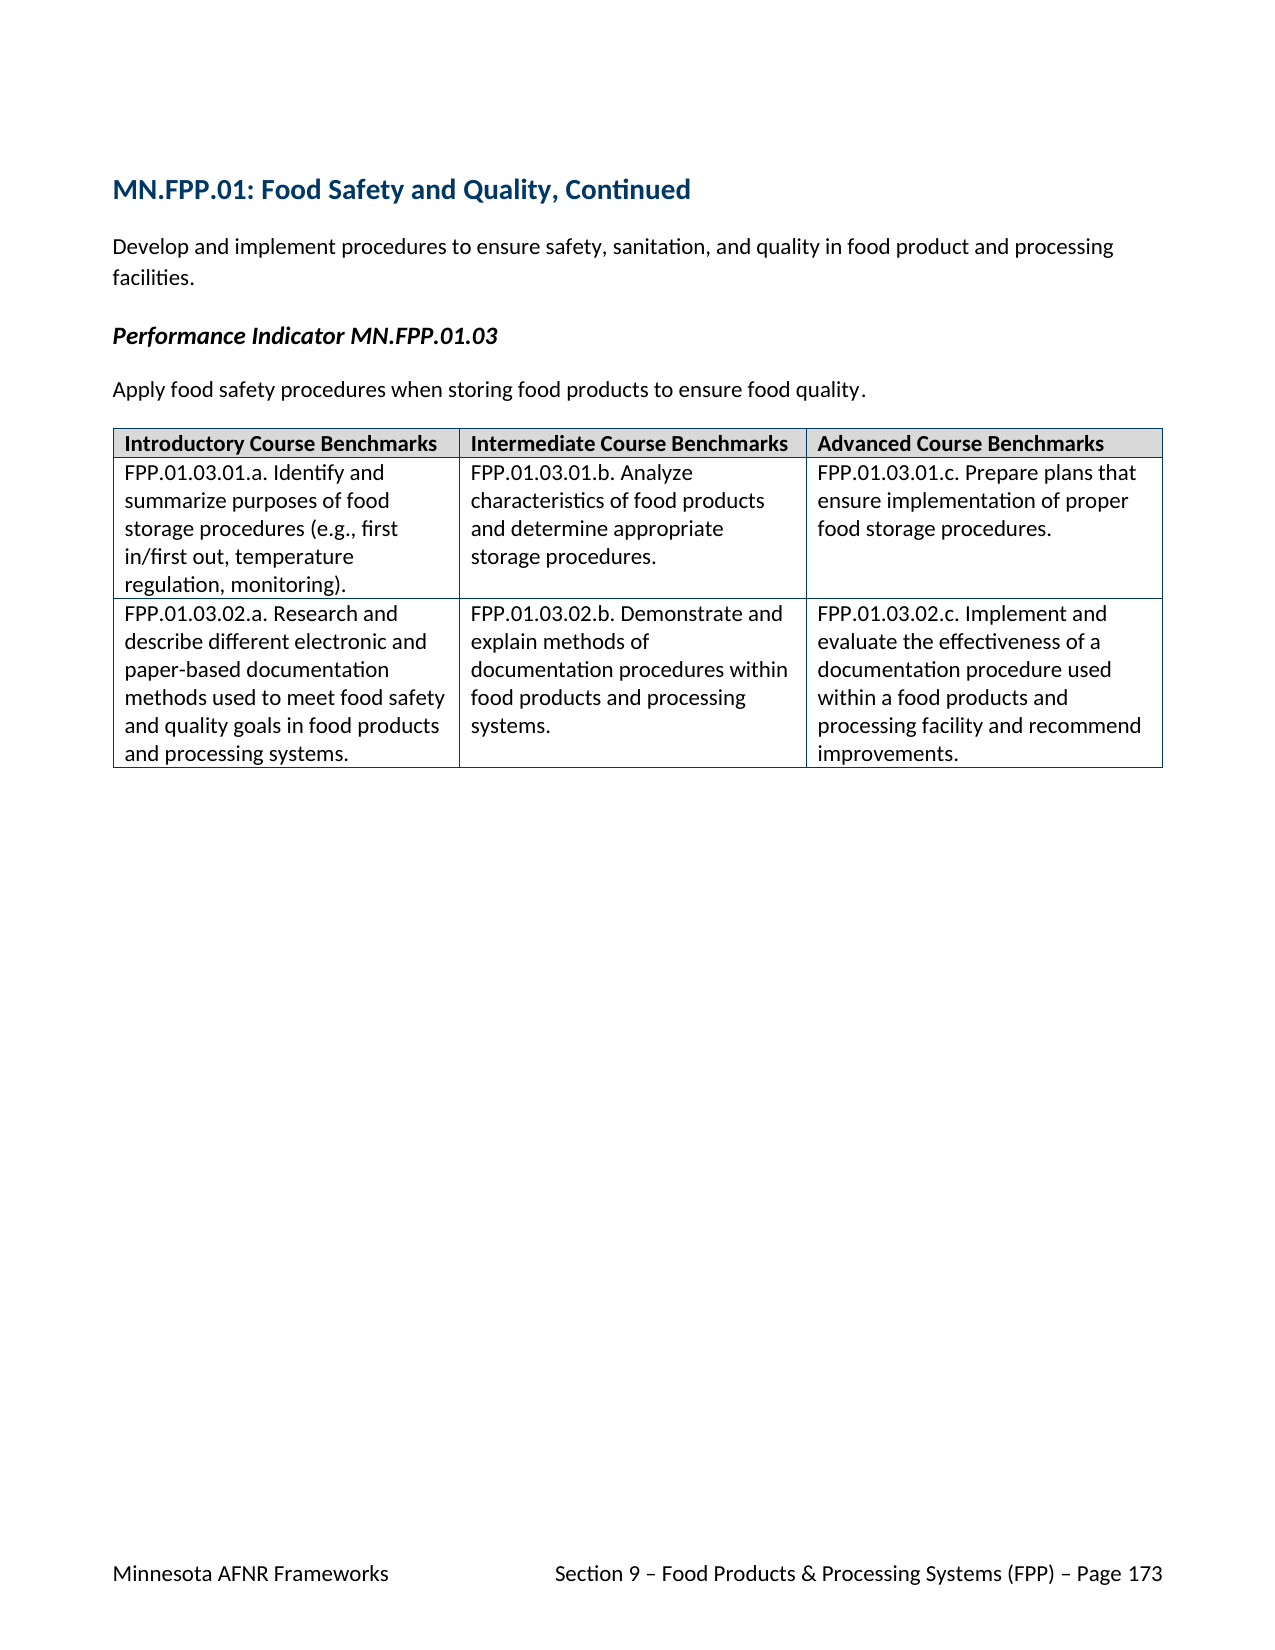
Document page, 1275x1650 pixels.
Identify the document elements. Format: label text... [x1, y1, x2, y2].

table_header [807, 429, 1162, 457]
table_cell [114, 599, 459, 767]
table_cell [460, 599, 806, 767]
text Apply food safety procedures when storing food products to ensure food quality. [112, 375, 1162, 403]
text MN.FPP.01: Food Safety and Quality, Continued [112, 171, 1162, 206]
text Develop and implement procedures to ensure safety, sanitation, and quality in food product and processing facilities. [112, 232, 1162, 291]
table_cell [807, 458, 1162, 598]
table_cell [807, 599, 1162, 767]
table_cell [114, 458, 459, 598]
subtitle Performance Indicator MN.FPP.01.03 [112, 320, 1162, 351]
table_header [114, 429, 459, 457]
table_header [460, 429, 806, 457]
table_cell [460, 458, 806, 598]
